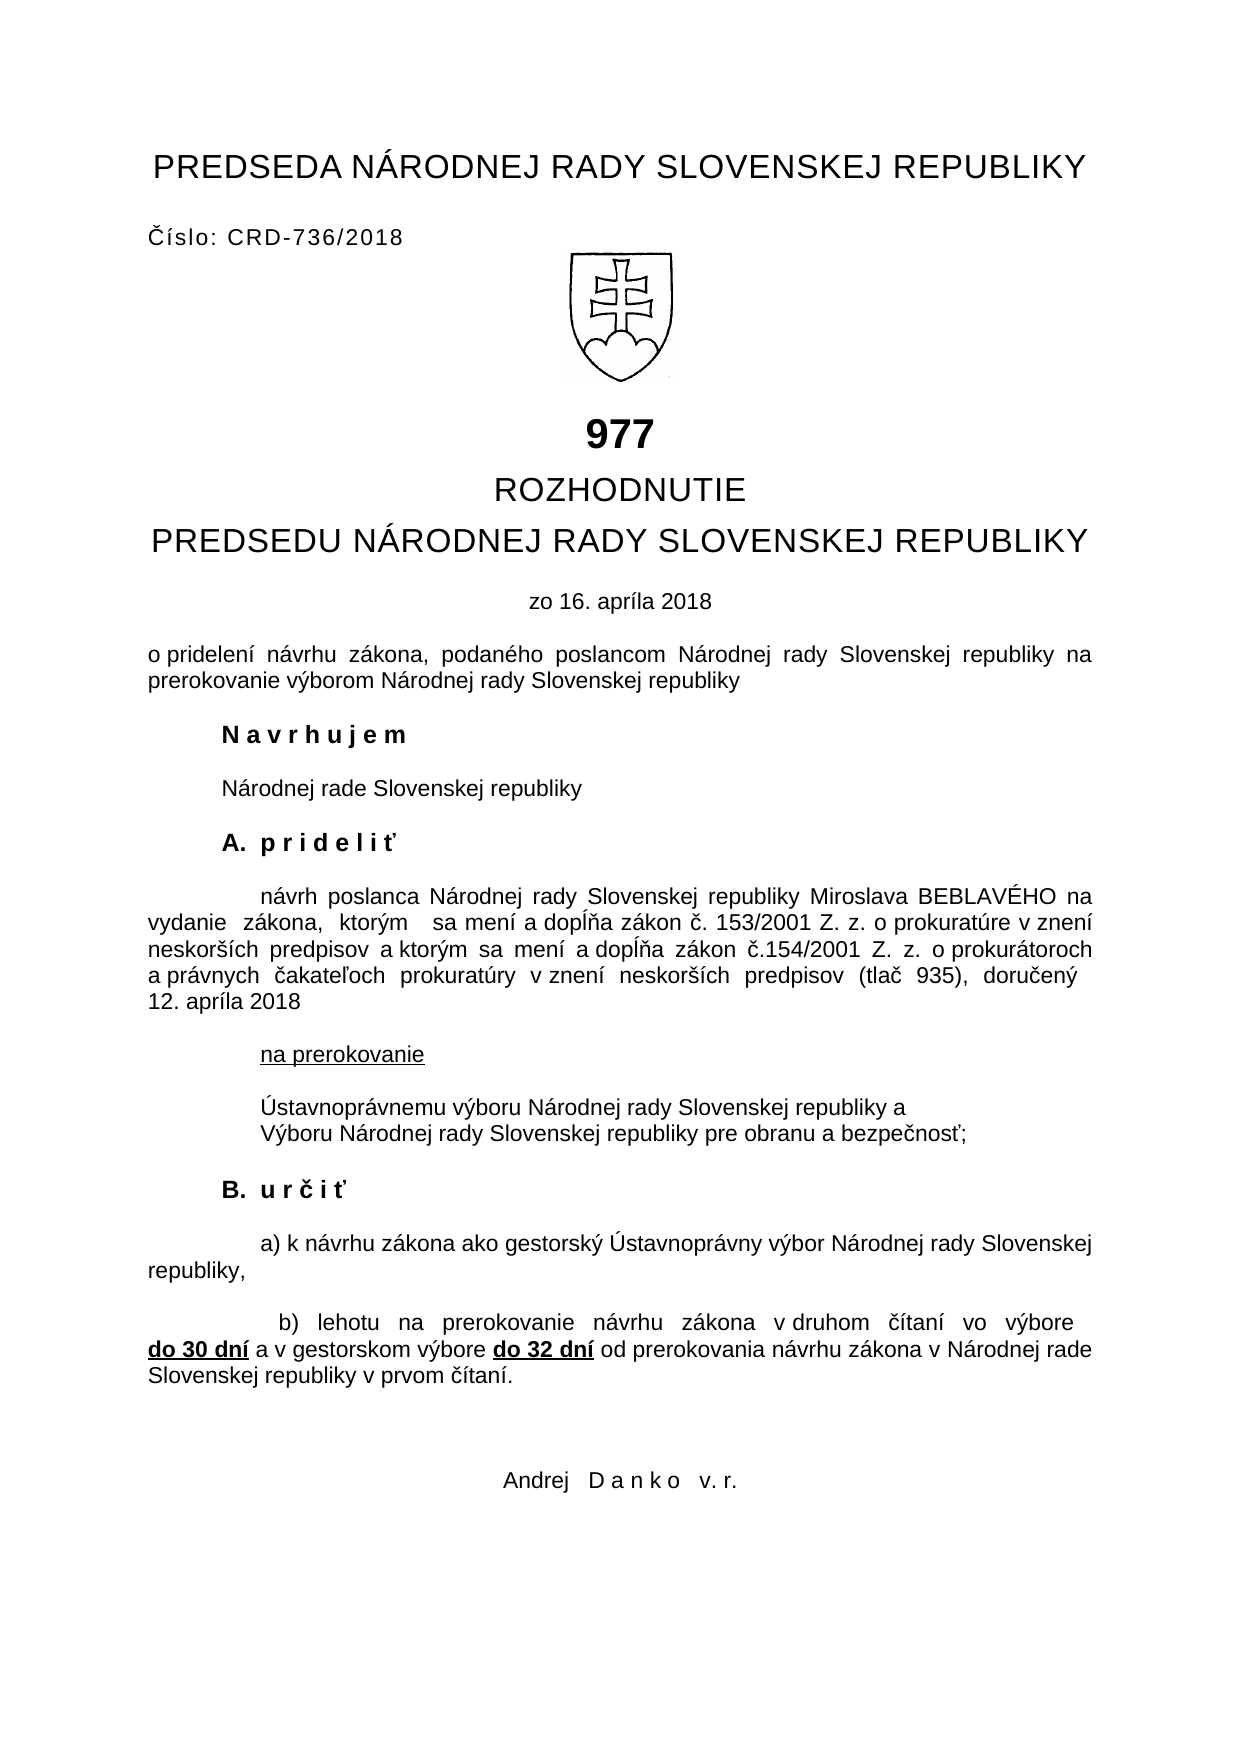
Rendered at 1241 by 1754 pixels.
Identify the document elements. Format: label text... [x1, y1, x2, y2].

text A. p r i d e l i ť [148, 828, 1093, 856]
picture [564, 249, 676, 385]
subtitle PREDSEDU NÁRODNEJ RADY SLOVENSKEJ REPUBLIKY [148, 521, 1093, 559]
text b) lehotu na prerokovanie návrhu zákona v druhom čítaní vo výbore do 30 dní a v gestorskom výbore do 32 dní od prerokovania návrhu zákona v Národnej rade Slovenskej republiky v prvom čítaní. [148, 1309, 1093, 1388]
text Ústavnoprávnemu výboru Národnej rady Slovenskej republiky a [148, 1094, 1093, 1120]
text Výboru Národnej rady Slovenskej republiky pre obranu a bezpečnosť; [148, 1120, 1093, 1146]
text 977 [148, 409, 1093, 457]
text zo 16. apríla 2018 [148, 588, 1093, 614]
text o pridelení návrhu zákona, podaného poslancom Národnej rady Slovenskej republiky na prerokovanie výborom Národnej rady Slovenskej republiky [148, 641, 1093, 693]
text a) k návrhu zákona ako gestorský Ústavnoprávny výbor Národnej rady Slovenskej republiky, [148, 1230, 1093, 1283]
text B. u r č i ť [148, 1175, 1093, 1204]
text na prerokovanie [148, 1041, 1093, 1067]
subtitle PREDSEDA NÁRODNEJ RADY SLOVENSKEJ REPUBLIKY [148, 148, 1093, 186]
text N a v r h u j e m [148, 720, 1093, 749]
text Národnej rade Slovenskej republiky [148, 775, 1093, 801]
text Andrej D a n k o v. r. [148, 1467, 1093, 1494]
subtitle ROZHODNUTIE [148, 470, 1093, 508]
text Číslo: CRD-736/2018 [148, 223, 1093, 250]
text návrh poslanca Národnej rady Slovenskej republiky Miroslava BEBLAVÉHO na vydanie zákona, ktorým sa mení a dopĺňa zákon č. 153/2001 Z. z. o prokuratúre v znení neskorších predpisov a ktorým sa mení a dopĺňa zákon č.154/2001 Z. z. o prokurátoroch a právnych čakateľoch prokuratúry v znení neskorších predpisov (tlač 935), doručený 12. apríla 2018 [148, 883, 1093, 1014]
